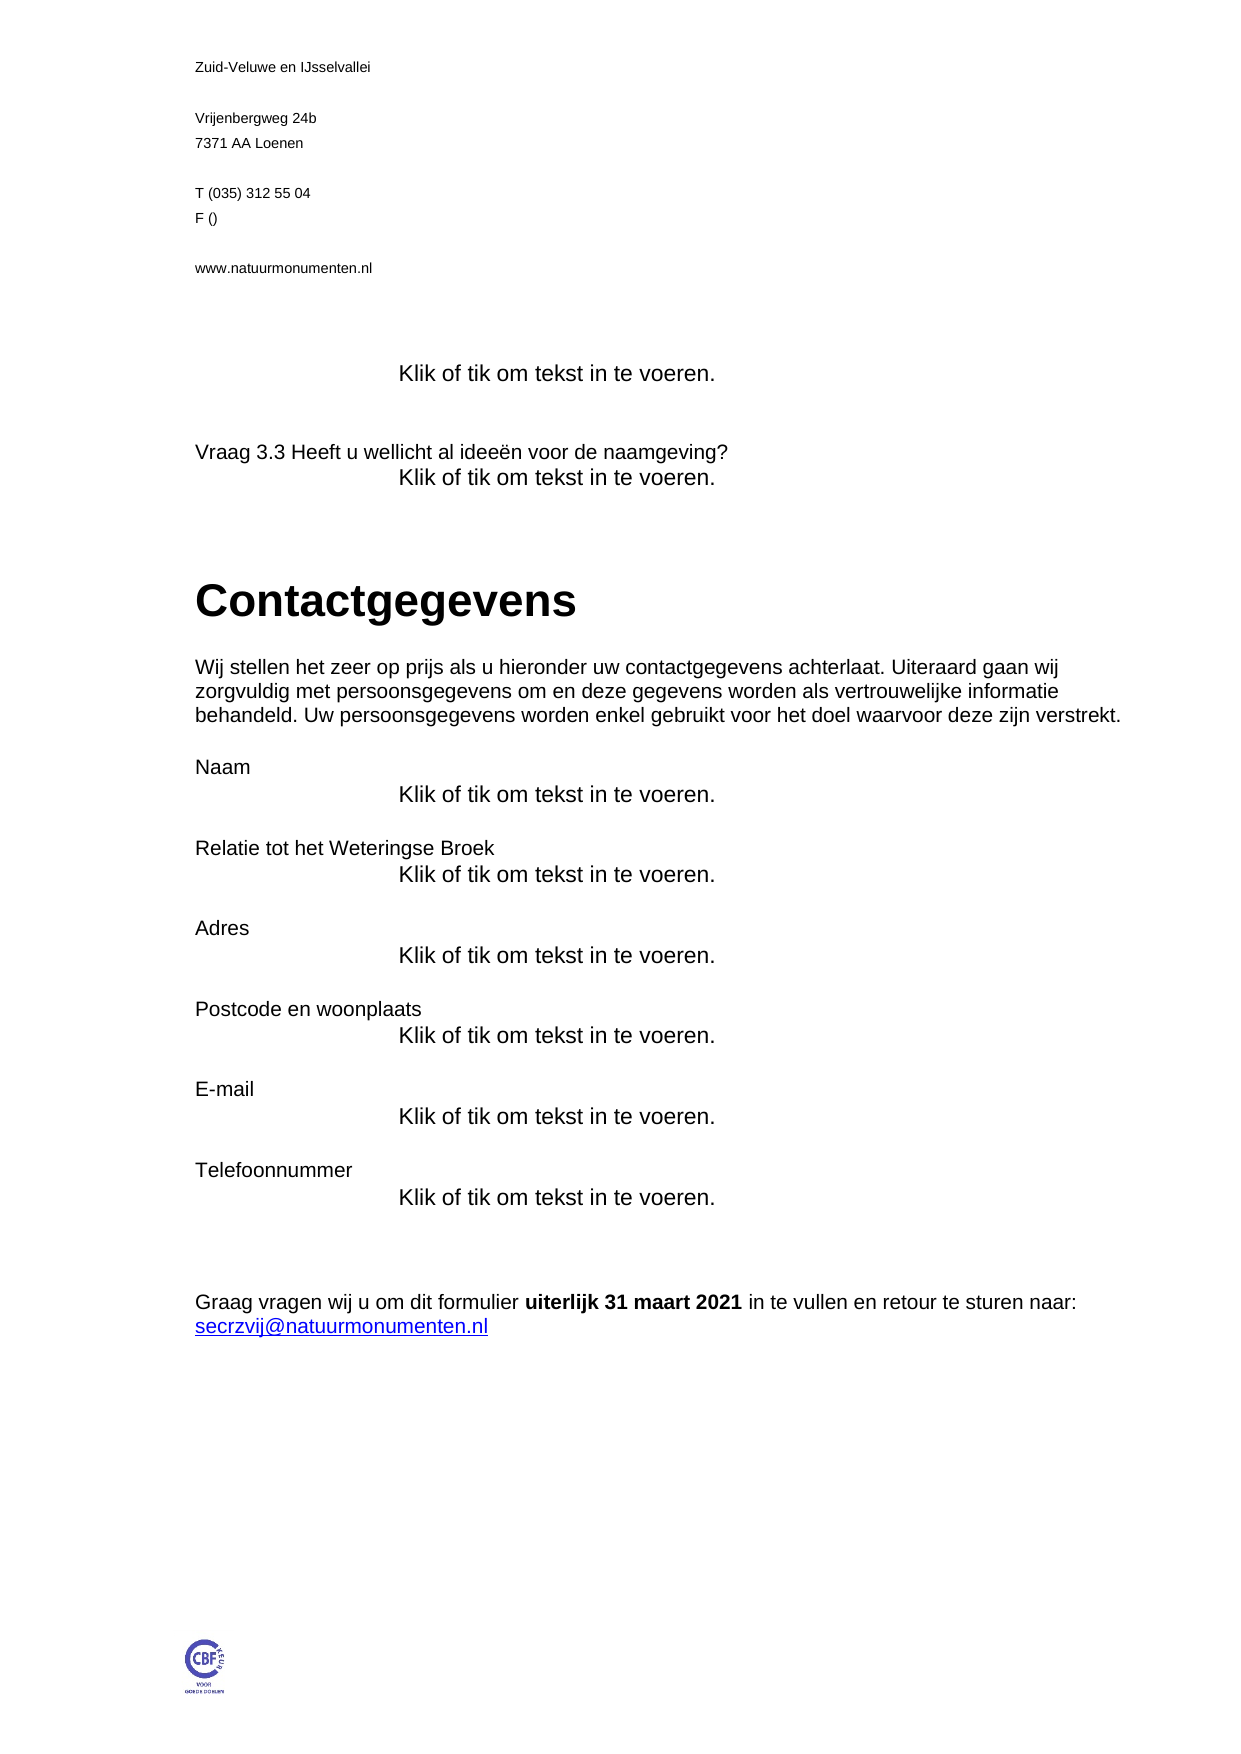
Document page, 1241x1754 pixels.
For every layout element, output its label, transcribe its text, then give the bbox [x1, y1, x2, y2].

text Postcode en woonplaats [195, 996, 1152, 1020]
text Vraag 3.3 Heeft u wellicht al ideeën voor de naamgeving? [195, 440, 1152, 517]
text Contactgegevens [195, 574, 1152, 626]
picture [171, 1630, 234, 1699]
text Wij stellen het zeer op prijs als u hieronder uw contactgegevens achterlaat. Uiteraard gaan wij zorgvuldig met persoonsgegevens om en deze gegevens worden als vertrouwelijke informatie behandeld. Uw persoonsgegevens worden enkel gebruikt voor het doel waarvoor deze zijn verstrekt. [195, 628, 1152, 727]
text Naam [195, 755, 1152, 779]
text Telefoonnummer [195, 1157, 1152, 1181]
text E-mail [195, 1077, 1152, 1101]
text Graag vragen wij u om dit formulier uiterlijk 31 maart 2021 in te vullen en retour te sturen naar: secrzvij@natuurmonumenten.nl [195, 1290, 1152, 1338]
text Relatie tot het Weteringse Broek [195, 835, 1152, 859]
text Adres [195, 916, 1152, 940]
